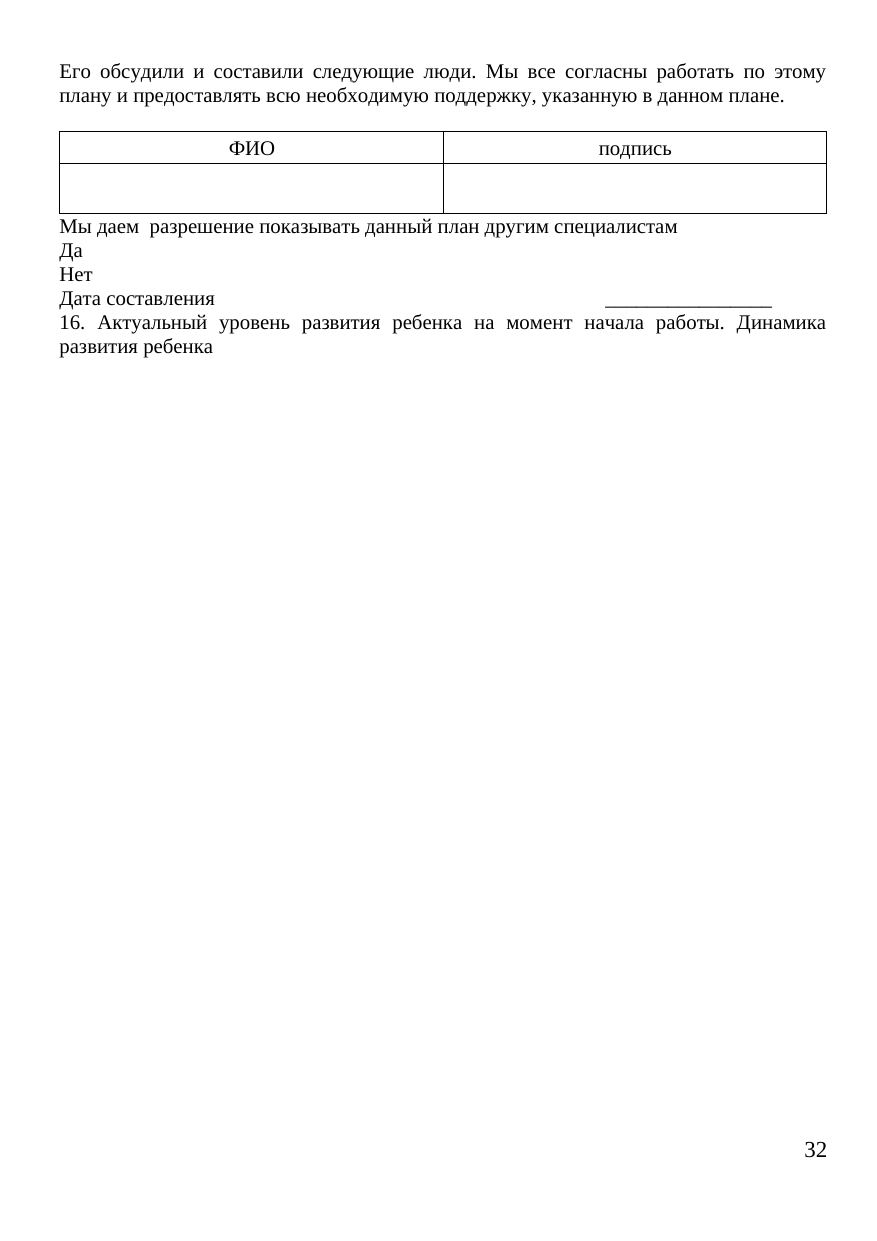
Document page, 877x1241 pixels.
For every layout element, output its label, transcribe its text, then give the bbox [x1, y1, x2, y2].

text Да [59, 238, 827, 262]
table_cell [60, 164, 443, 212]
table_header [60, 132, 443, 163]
text Его обсудили и составили следующие люди. Мы все согласны работать по этому плану и предоставлять всю необходимую поддержку, указанную в данном плане. [59, 59, 827, 107]
text Нет [59, 262, 827, 286]
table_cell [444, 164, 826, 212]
text Мы даем разрешение показывать данный план другим специалистам [59, 214, 827, 238]
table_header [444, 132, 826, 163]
text 16. Актуальный уровень развития ребенка на момент начала работы. Динамика развития ребенка [59, 310, 827, 358]
text Дата составления ________________ [59, 286, 827, 310]
